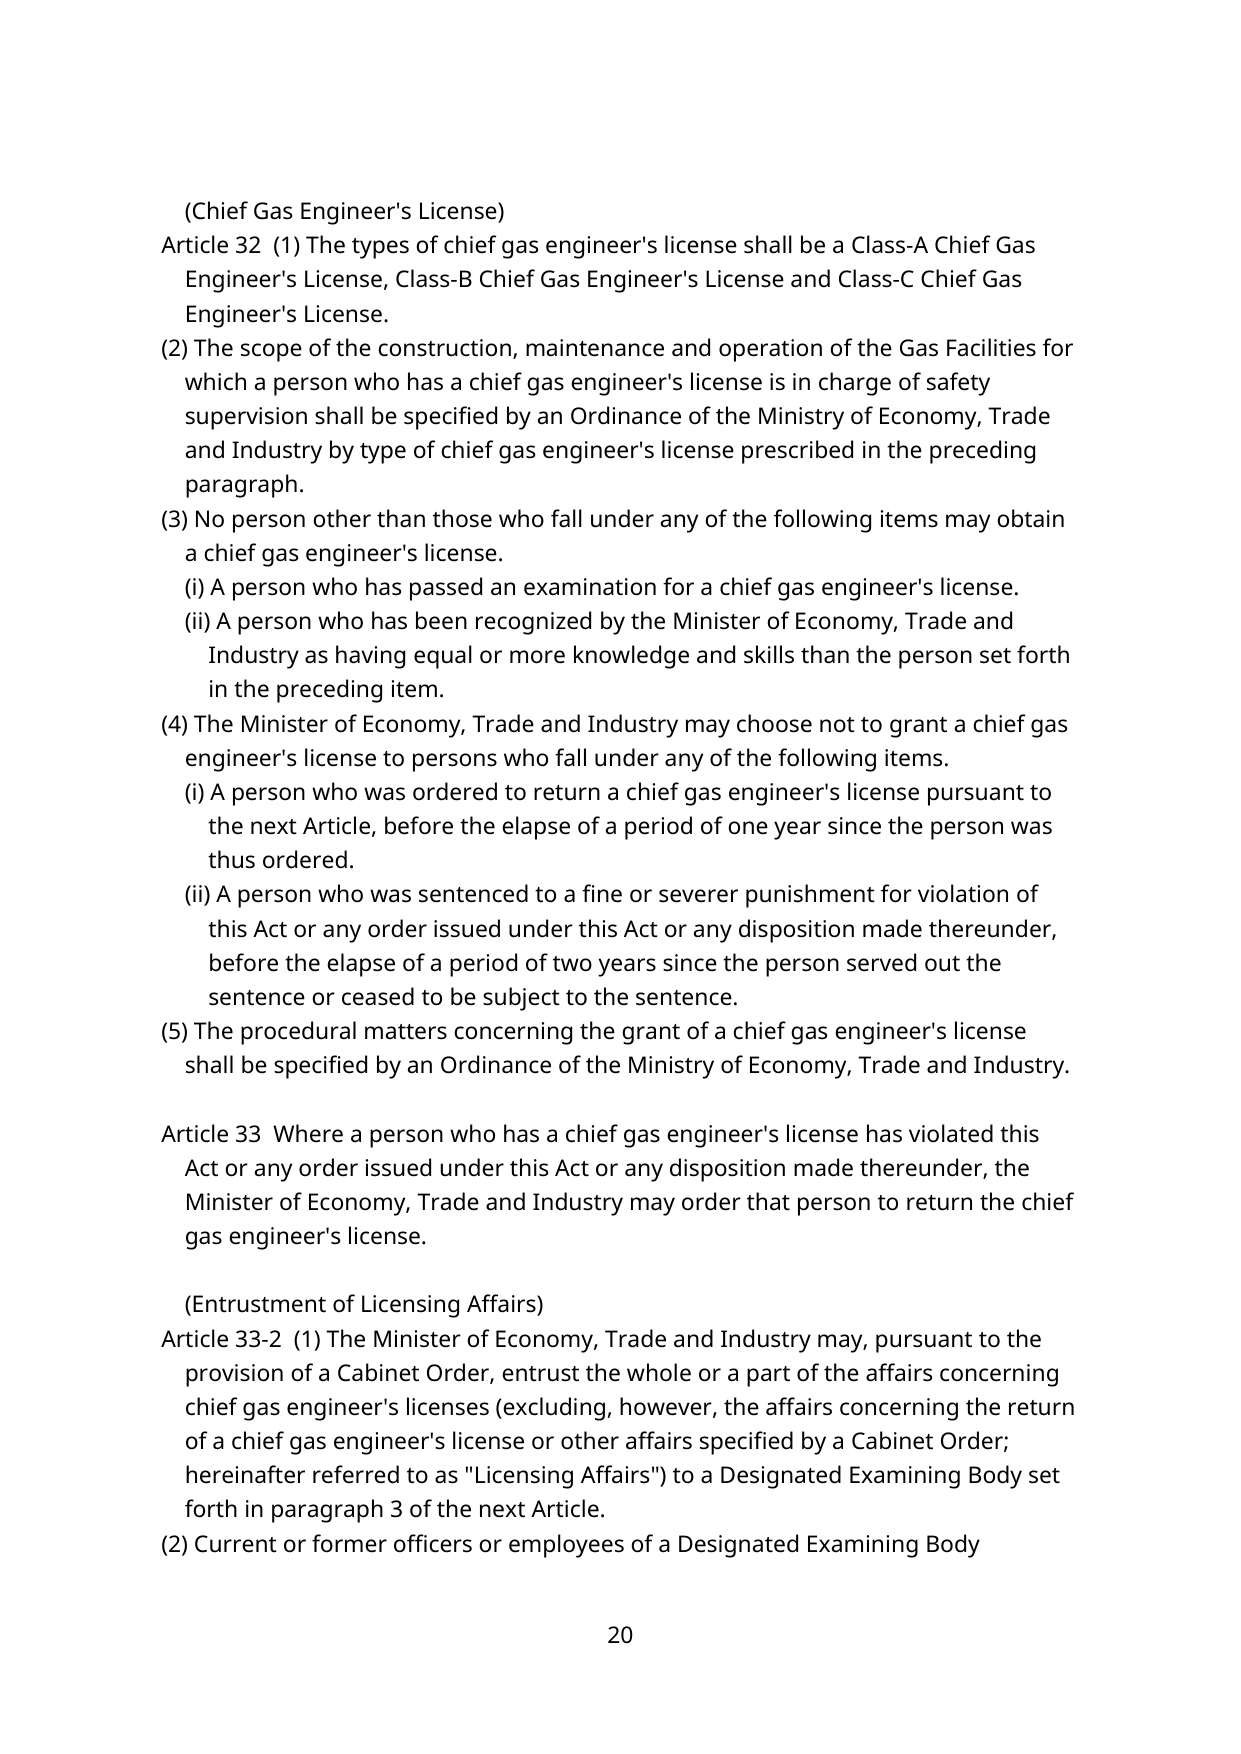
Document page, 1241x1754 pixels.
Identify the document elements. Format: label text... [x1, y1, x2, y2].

text (ii) A person who has been recognized by the Minister of Economy, Trade and Industry as having equal or more knowledge and skills than the person set forth in the preceding item. [184, 604, 1079, 706]
text (2) The scope of the construction, maintenance and operation of the Gas Facilities for which a person who has a chief gas engineer's license is in charge of safety supervision shall be specified by an Ordinance of the Ministry of Economy, Trade and Industry by type of chief gas engineer's license prescribed in the preceding paragraph. [161, 330, 1079, 501]
text (i) A person who has passed an examination for a chief gas engineer's license. [184, 569, 1079, 604]
text Article 33-2 (1) The Minister of Economy, Trade and Industry may, pursuant to the provision of a Cabinet Order, entrust the whole or a part of the affairs concerning chief gas engineer's licenses (excluding, however, the affairs concerning the return of a chief gas engineer's license or other affairs specified by a Cabinet Order; hereinafter referred to as "Licensing Affairs") to a Designated Examining Body set forth in paragraph 3 of the next Article. [161, 1321, 1079, 1526]
text (3) No person other than those who fall under any of the following items may obtain a chief gas engineer's license. [161, 501, 1079, 569]
text (4) The Minister of Economy, Trade and Industry may choose not to grant a chief gas engineer's license to persons who fall under any of the following items. [161, 706, 1079, 774]
text (Entrustment of Licensing Affairs) [184, 1287, 1079, 1321]
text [161, 1526, 1079, 1560]
text (5) The procedural matters concerning the grant of a chief gas engineer's license shall be specified by an Ordinance of the Ministry of Economy, Trade and Industry. [161, 1014, 1079, 1082]
text Article 32 (1) The types of chief gas engineer's license shall be a Class-A Chief Gas Engineer's License, Class-B Chief Gas Engineer's License and Class-C Chief Gas Engineer's License. [161, 228, 1079, 330]
text (Chief Gas Engineer's License) [184, 194, 1079, 228]
text (i) A person who was ordered to return a chief gas engineer's license pursuant to the next Article, before the elapse of a period of one year since the person was thus ordered. [184, 774, 1079, 877]
text Article 33 Where a person who has a chief gas engineer's license has violated this Act or any order issued under this Act or any disposition made thereunder, the Minister of Economy, Trade and Industry may order that person to return the chief gas engineer's license. [161, 1116, 1079, 1253]
text (ii) A person who was sentenced to a fine or severer punishment for violation of this Act or any order issued under this Act or any disposition made thereunder, before the elapse of a period of two years since the person served out the sentence or ceased to be subject to the sentence. [184, 877, 1079, 1014]
